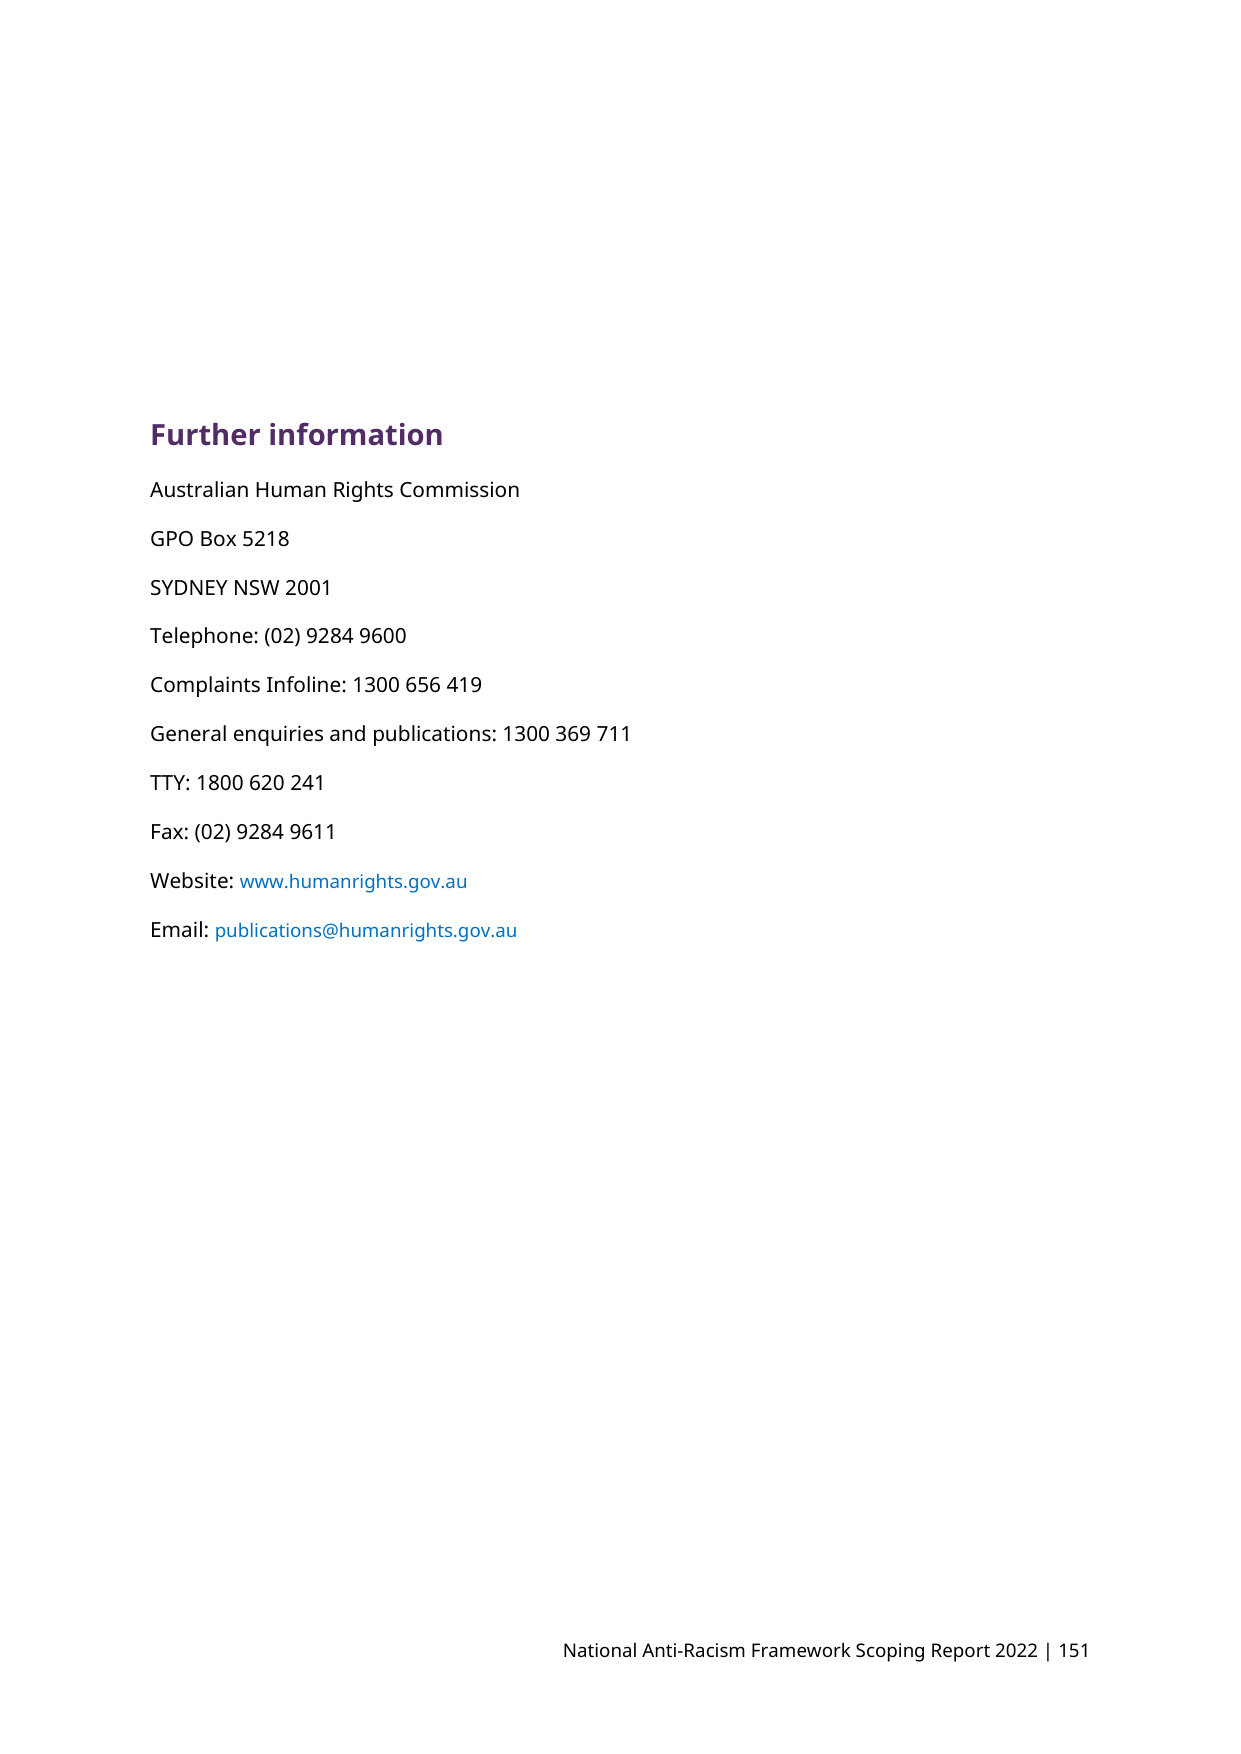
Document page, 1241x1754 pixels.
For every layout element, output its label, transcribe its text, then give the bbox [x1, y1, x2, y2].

text Email: publications@humanrights.gov.au [150, 913, 1090, 944]
text General enquiries and publications: 1300 369 711 [150, 717, 1090, 748]
text Fax: (02) 9284 9611 [150, 815, 1090, 846]
text GPO Box 5218 [150, 521, 1090, 552]
text Australian Human Rights Commission [150, 472, 1090, 503]
text Website: www.humanrights.gov.au [150, 864, 1090, 895]
text Telephone: (02) 9284 9600 [150, 619, 1090, 650]
subtitle Further information [150, 414, 1090, 454]
text SYDNEY NSW 2001 [150, 570, 1090, 601]
text Complaints Infoline: 1300 656 419 [150, 668, 1090, 699]
text TTY: 1800 620 241 [150, 766, 1090, 797]
